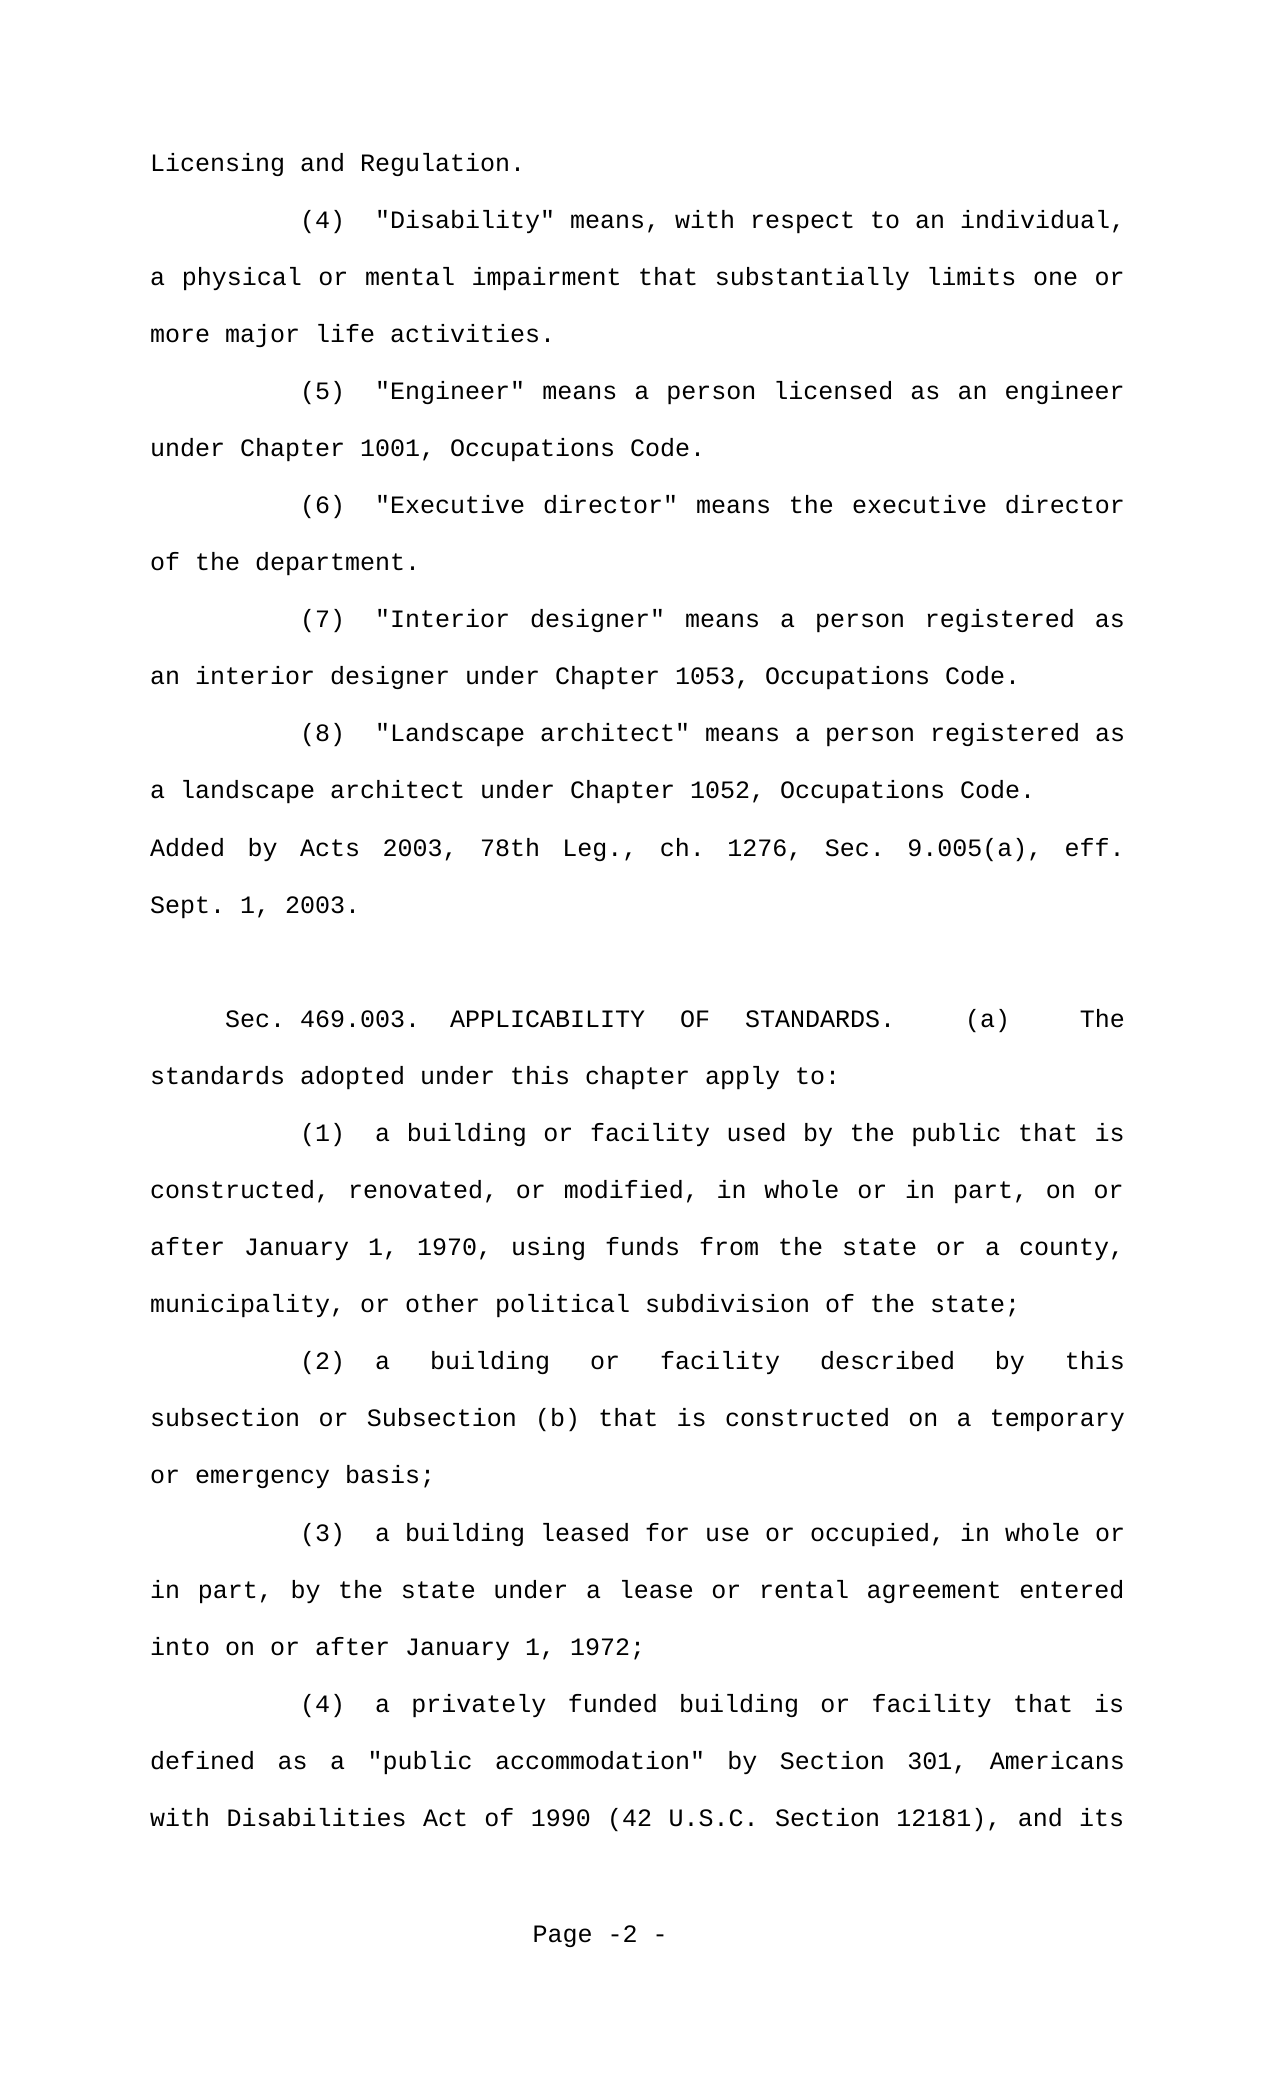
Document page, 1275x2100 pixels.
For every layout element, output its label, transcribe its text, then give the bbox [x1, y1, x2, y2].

text Sec. 469.003. APPLICABILITY OF STANDARDS. (a) The standards adopted under this chapter apply to: [150, 1006, 1125, 1092]
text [150, 150, 1125, 178]
text (5) "Engineer" means a person licensed as an engineer under Chapter 1001, Occupations Code. [150, 378, 1125, 464]
text (2) a building or facility described by this subsection or Subsection (b) that is constructed on a temporary or emergency basis; [150, 1349, 1125, 1491]
text (7) "Interior designer" means a person registered as an interior designer under Chapter 1053, Occupations Code. [150, 607, 1125, 692]
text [150, 1691, 1125, 1834]
text (8) "Landscape architect" means a person registered as a landscape architect under Chapter 1052, Occupations Code. [150, 721, 1125, 806]
text Added by Acts 2003, 78th Leg., ch. 1276, Sec. 9.005(a), eff. Sept. 1, 2003. [150, 835, 1125, 921]
text (6) "Executive director" means the executive director of the department. [150, 492, 1125, 578]
text (4) "Disability" means, with respect to an individual, a physical or mental impairment that substantially limits one or more major life activities. [150, 207, 1125, 350]
text (3) a building leased for use or occupied, in whole or in part, by the state under a lease or rental agreement entered into on or after January 1, 1972; [150, 1520, 1125, 1663]
text (1) a building or facility used by the public that is constructed, renovated, or modified, in whole or in part, on or after January 1, 1970, using funds from the state or a county, municipality, or other political subdivision of the state; [150, 1120, 1125, 1320]
